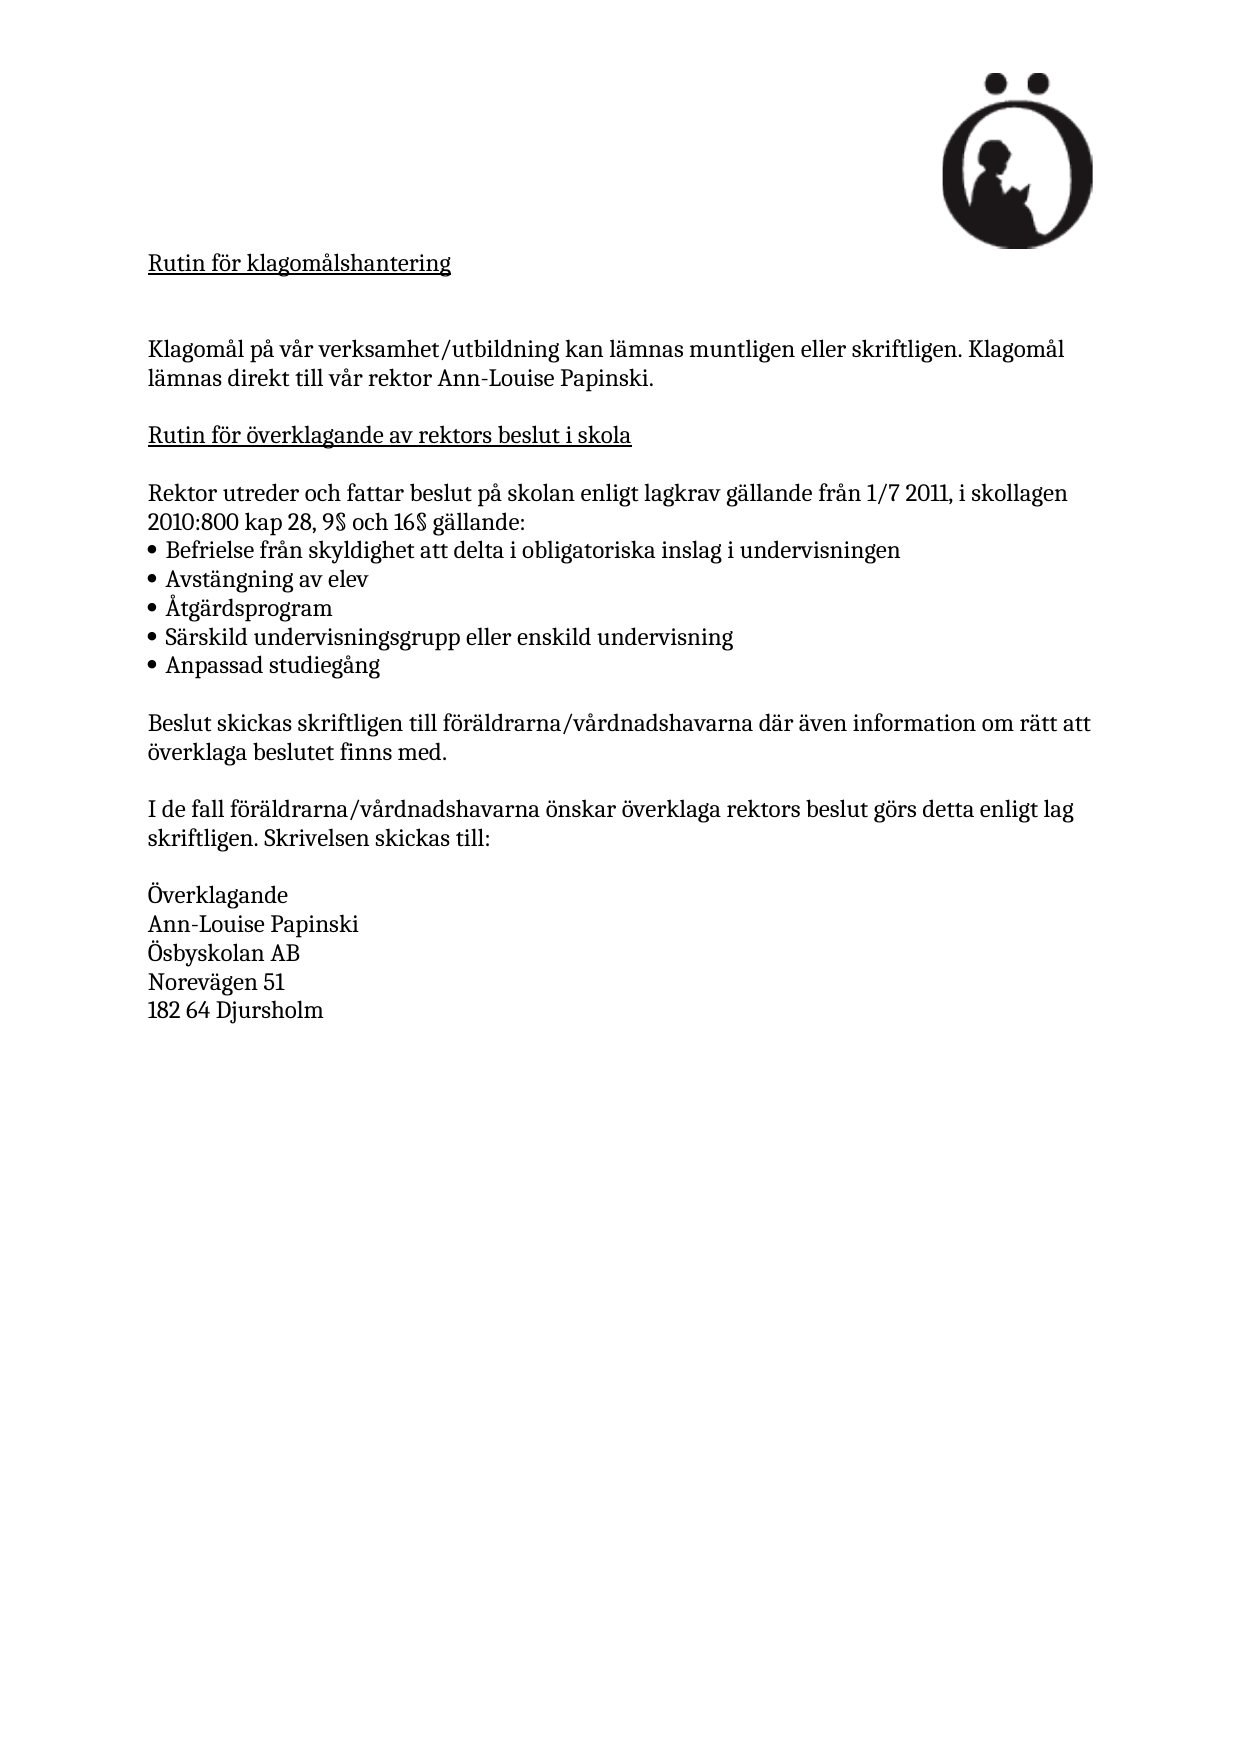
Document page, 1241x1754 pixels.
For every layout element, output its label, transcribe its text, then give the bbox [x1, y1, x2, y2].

list Anpassad studiegång [148, 651, 1093, 680]
text Överklagande [148, 881, 1093, 910]
list Åtgärdsprogram [148, 594, 1093, 622]
text Norevägen 51 [148, 967, 1093, 996]
text Rutin för klagomålshantering [148, 249, 1093, 277]
list Befrielse från skyldighet att delta i obligatoriska inslag i undervisningen [148, 536, 1093, 565]
list Avstängning av elev [148, 565, 1093, 594]
text I de fall föräldrarna/vårdnadshavarna önskar överklaga rektors beslut görs detta enligt lag skriftligen. Skrivelsen skickas till: [148, 795, 1093, 852]
text Ann-Louise Papinski [148, 910, 1093, 939]
text Ösbyskolan AB [148, 939, 1093, 967]
text Klagomål på vår verksamhet/utbildning kan lämnas muntligen eller skriftligen. Klagomål lämnas direkt till vår rektor Ann-Louise Papinski. [148, 335, 1093, 392]
picture [942, 73, 1093, 249]
list Särskild undervisningsgrupp eller enskild undervisning [148, 622, 1093, 651]
text Beslut skickas skriftligen till föräldrarna/vårdnadshavarna där även information om rätt att överklaga beslutet finns med. [148, 709, 1093, 766]
text Rutin för överklagande av rektors beslut i skola [148, 421, 1093, 450]
text Rektor utreder och fattar beslut på skolan enligt lagkrav gällande från 1/7 2011, i skollagen 2010:800 kap 28, 9§ och 16§ gällande: [148, 479, 1093, 536]
text 182 64 Djursholm [148, 996, 1093, 1025]
